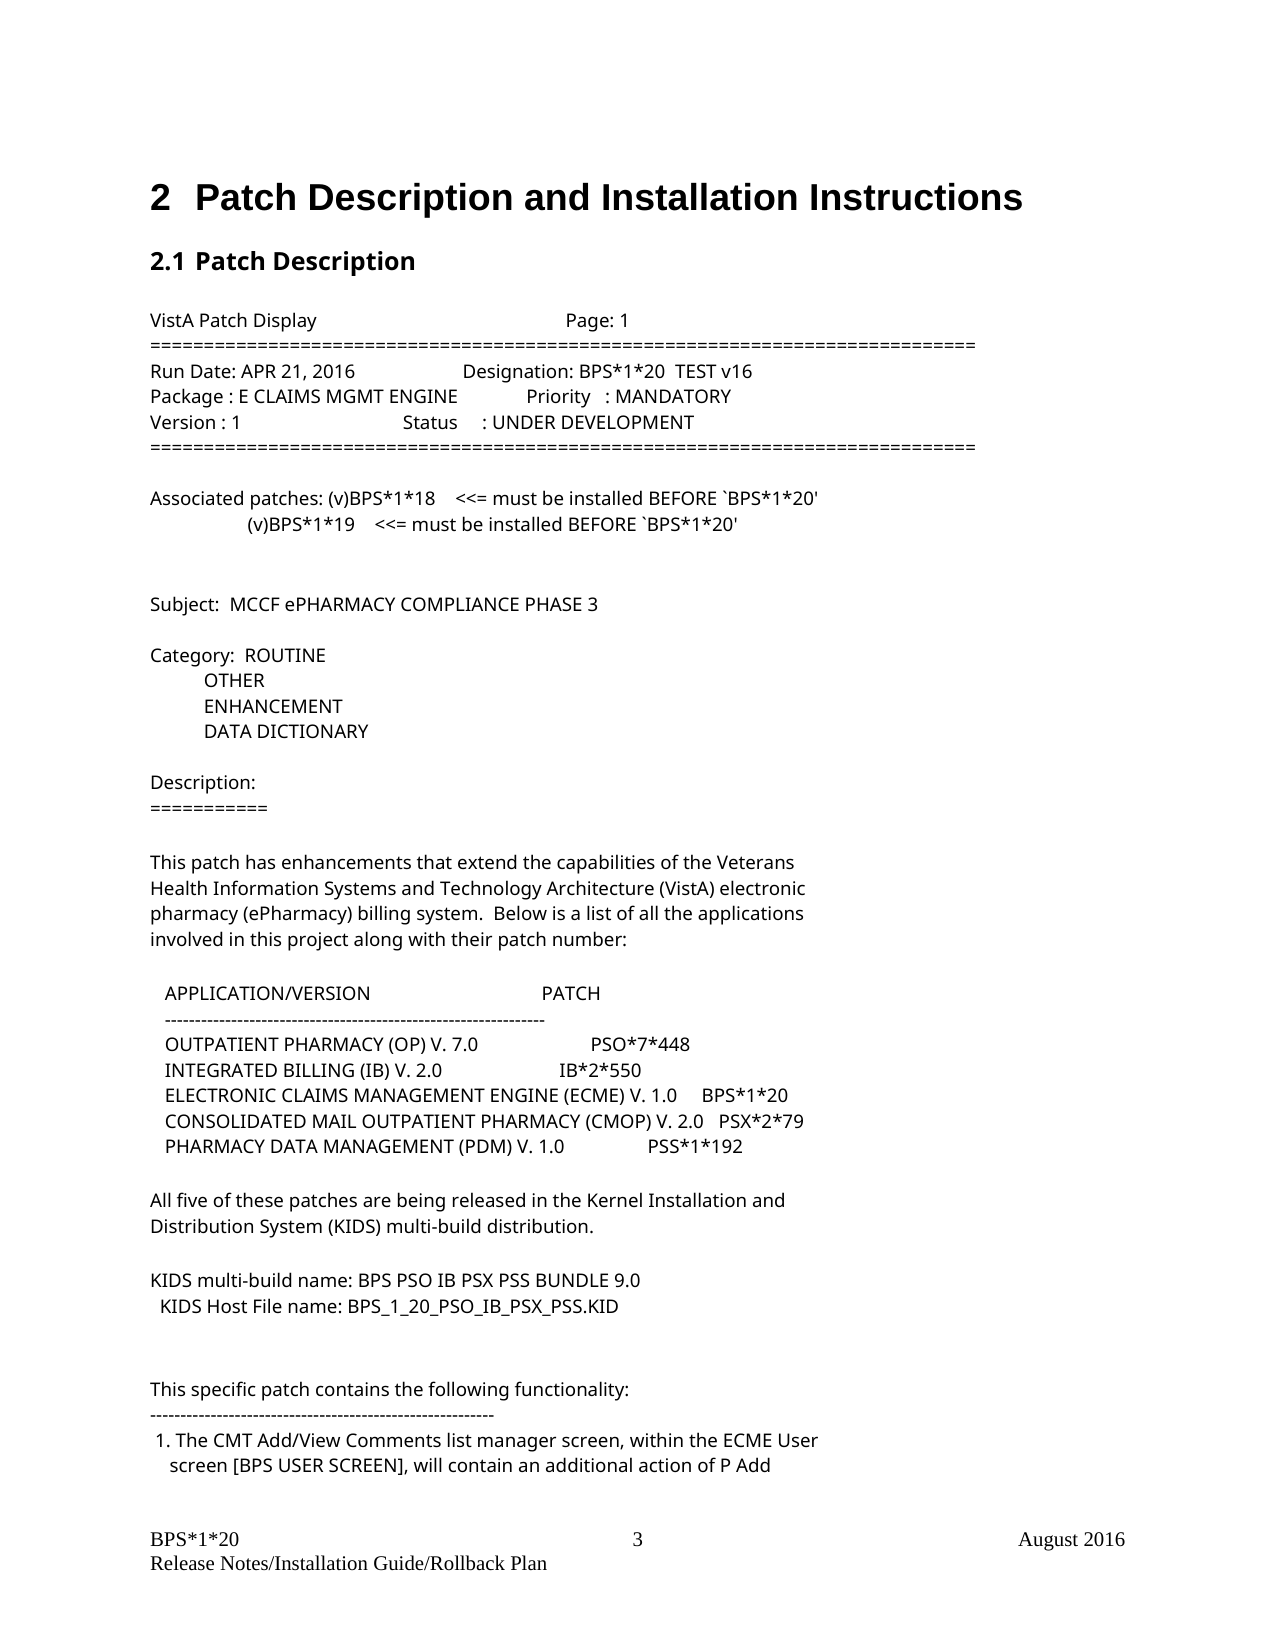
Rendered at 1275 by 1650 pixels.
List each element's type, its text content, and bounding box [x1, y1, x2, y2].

subtitle Patch Description and Installation Instructions [150, 175, 1125, 218]
text PHARMACY DATA MANAGEMENT (PDM) V. 1.0 PSS*1*192 [150, 1133, 1125, 1159]
text OUTPATIENT PHARMACY (OP) V. 7.0 PSO*7*448 [150, 1031, 1125, 1057]
text Version : 1 Status : UNDER DEVELOPMENT [150, 409, 1125, 435]
text Subject: MCCF ePHARMACY COMPLIANCE PHASE 3 [150, 591, 1125, 617]
text --------------------------------------------------------- [150, 1402, 1125, 1427]
text Description: [150, 770, 1125, 795]
text (v)BPS*1*19 <<= must be installed BEFORE `BPS*1*20' [150, 511, 1125, 537]
text ============================================================================= [150, 435, 1125, 460]
text KIDS multi-build name: BPS PSO IB PSX PSS BUNDLE 9.0 [150, 1267, 1125, 1293]
text OTHER [150, 668, 1125, 693]
text Distribution System (KIDS) multi-build distribution. [150, 1213, 1125, 1239]
text This patch has enhancements that extend the capabilities of the Veterans [150, 849, 1125, 875]
text KIDS Host File name: BPS_1_20_PSO_IB_PSX_PSS.KID [150, 1293, 1125, 1318]
text pharmacy (ePharmacy) billing system. Below is a list of all the applications [150, 901, 1125, 926]
text INTEGRATED BILLING (IB) V. 2.0 IB*2*550 [150, 1057, 1125, 1082]
text Package : E CLAIMS MGMT ENGINE Priority : MANDATORY [150, 384, 1125, 409]
text ELECTRONIC CLAIMS MANAGEMENT ENGINE (ECME) V. 1.0 BPS*1*20 [150, 1082, 1125, 1108]
text Category: ROUTINE [150, 642, 1125, 668]
text ============================================================================= [150, 333, 1125, 358]
text involved in this project along with their patch number: [150, 926, 1125, 952]
text ENHANCEMENT [150, 693, 1125, 719]
text 1. The CMT Add/View Comments list manager screen, within the ECME User [150, 1427, 1125, 1453]
text Run Date: APR 21, 2016 Designation: BPS*1*20 TEST v16 [150, 358, 1125, 384]
text Associated patches: (v)BPS*1*18 <<= must be installed BEFORE `BPS*1*20' [150, 486, 1125, 511]
text =========== [150, 795, 1125, 821]
subtitle Patch Description [150, 243, 1125, 277]
text VistA Patch Display Page: 1 [150, 307, 1125, 333]
text --------------------------------------------------------------- [150, 1006, 1125, 1031]
text CONSOLIDATED MAIL OUTPATIENT PHARMACY (CMOP) V. 2.0 PSX*2*79 [150, 1108, 1125, 1133]
text Health Information Systems and Technology Architecture (VistA) electronic [150, 875, 1125, 901]
text This specific patch contains the following functionality: [150, 1376, 1125, 1402]
text screen [BPS USER SCREEN], will contain an additional action of P Add [150, 1453, 1125, 1478]
text APPLICATION/VERSION PATCH [150, 980, 1125, 1006]
text All five of these patches are being released in the Kernel Installation and [150, 1188, 1125, 1213]
text DATA DICTIONARY [150, 719, 1125, 744]
